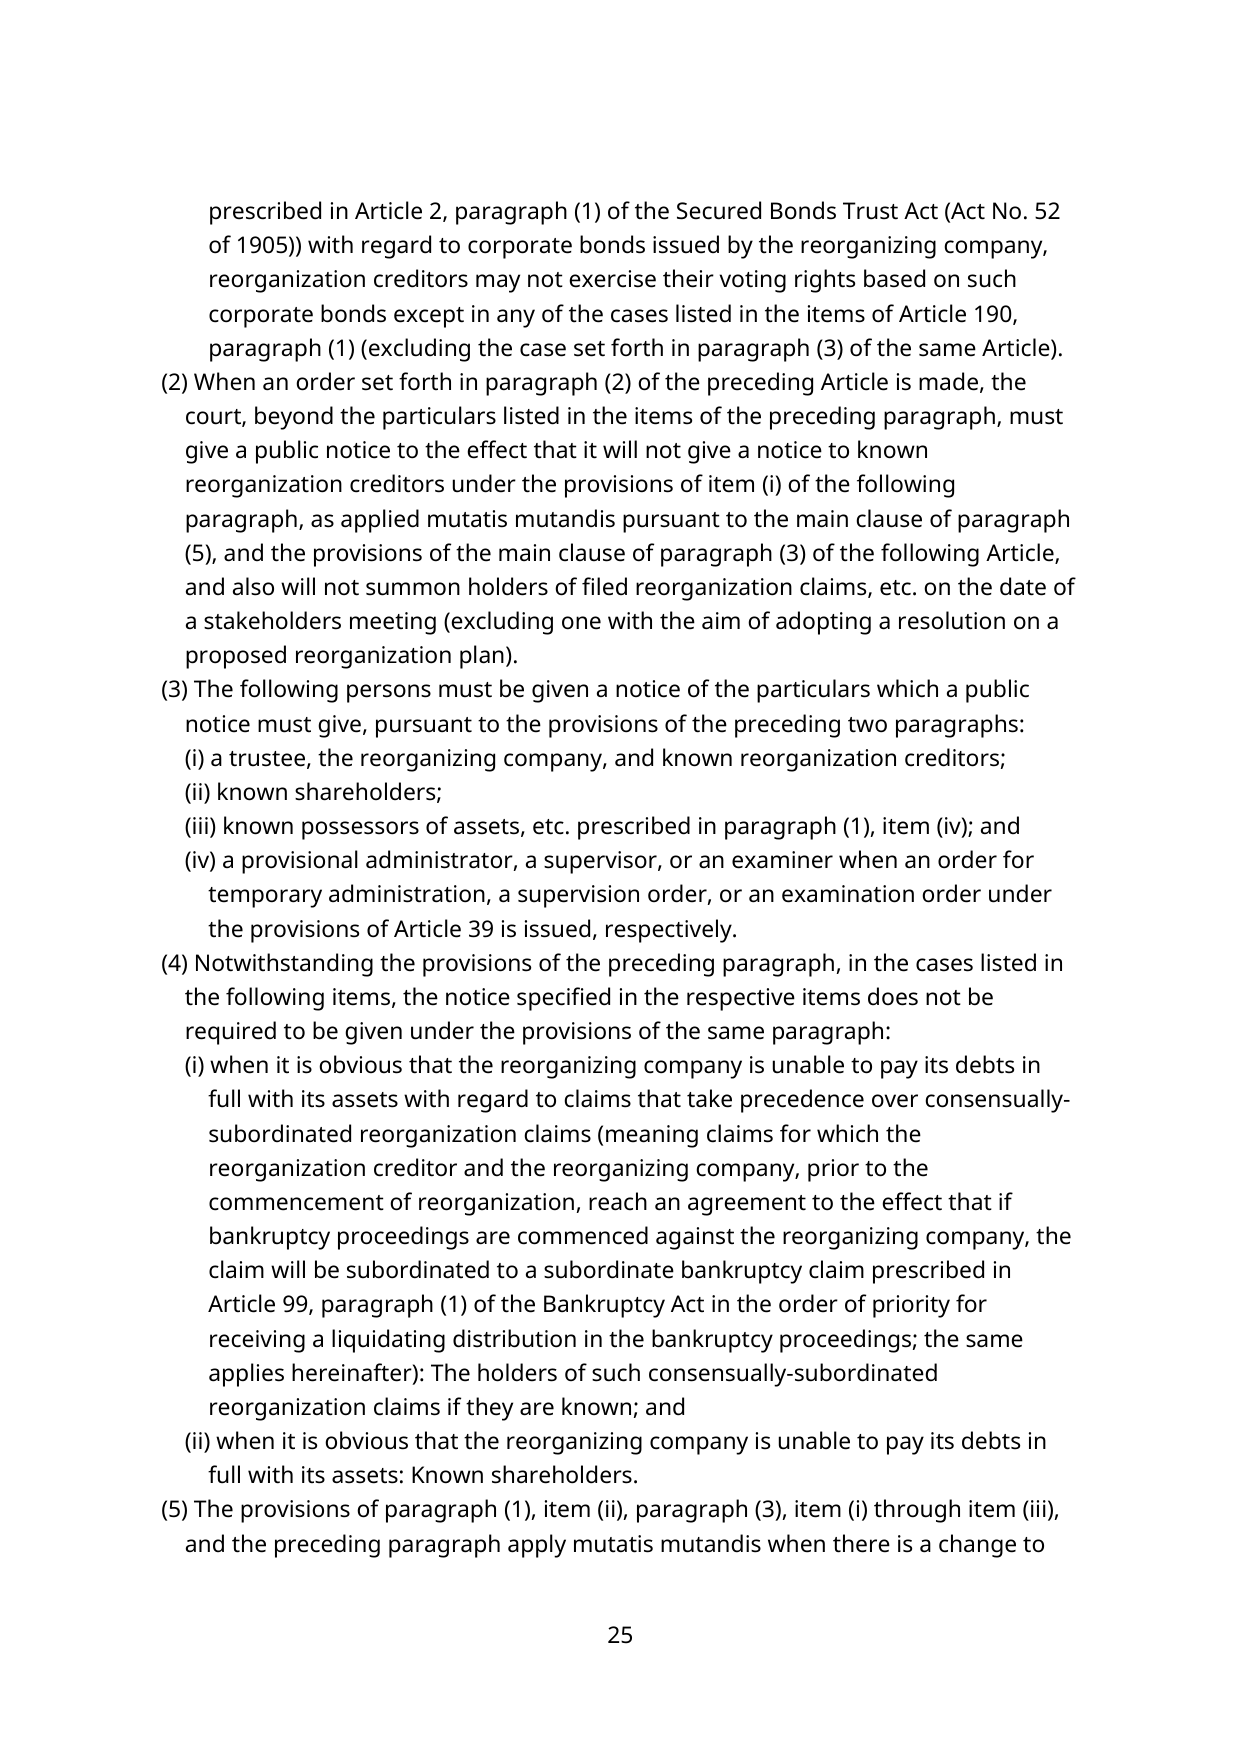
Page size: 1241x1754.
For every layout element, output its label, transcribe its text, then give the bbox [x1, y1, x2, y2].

text (3) The following persons must be given a notice of the particulars which a public notice must give, pursuant to the provisions of the preceding two paragraphs: [161, 672, 1079, 740]
text (i) a trustee, the reorganizing company, and known reorganization creditors; [184, 740, 1079, 774]
text (4) Notwithstanding the provisions of the preceding paragraph, in the cases listed in the following items, the notice specified in the respective items does not be required to be given under the provisions of the same paragraph: [161, 945, 1079, 1048]
text (ii) known shareholders; [184, 774, 1079, 809]
text (iv) a provisional administrator, a supervisor, or an examiner when an order for temporary administration, a supervision order, or an examination order under the provisions of Article 39 is issued, respectively. [184, 843, 1079, 945]
text (ii) when it is obvious that the reorganizing company is unable to pay its debts in full with its assets: Known shareholders. [184, 1424, 1079, 1492]
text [184, 194, 1079, 364]
text (i) when it is obvious that the reorganizing company is unable to pay its debts in full with its assets with regard to claims that take precedence over consensually-subordinated reorganization claims (meaning claims for which the reorganization creditor and the reorganizing company, prior to the commencement of reorganization, reach an agreement to the effect that if bankruptcy proceedings are commenced against the reorganizing company, the claim will be subordinated to a subordinate bankruptcy claim prescribed in Article 99, paragraph (1) of the Bankruptcy Act in the order of priority for receiving a liquidating distribution in the bankruptcy proceedings; the same applies hereinafter): The holders of such consensually-subordinated reorganization claims if they are known; and [184, 1048, 1079, 1424]
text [161, 1492, 1079, 1560]
text (iii) known possessors of assets, etc. prescribed in paragraph (1), item (iv); and [184, 809, 1079, 843]
text (2) When an order set forth in paragraph (2) of the preceding Article is made, the court, beyond the particulars listed in the items of the preceding paragraph, must give a public notice to the effect that it will not give a notice to known reorganization creditors under the provisions of item (i) of the following paragraph, as applied mutatis mutandis pursuant to the main clause of paragraph (5), and the provisions of the main clause of paragraph (3) of the following Article, and also will not summon holders of filed reorganization claims, etc. on the date of a stakeholders meeting (excluding one with the aim of adopting a resolution on a proposed reorganization plan). [161, 364, 1079, 672]
